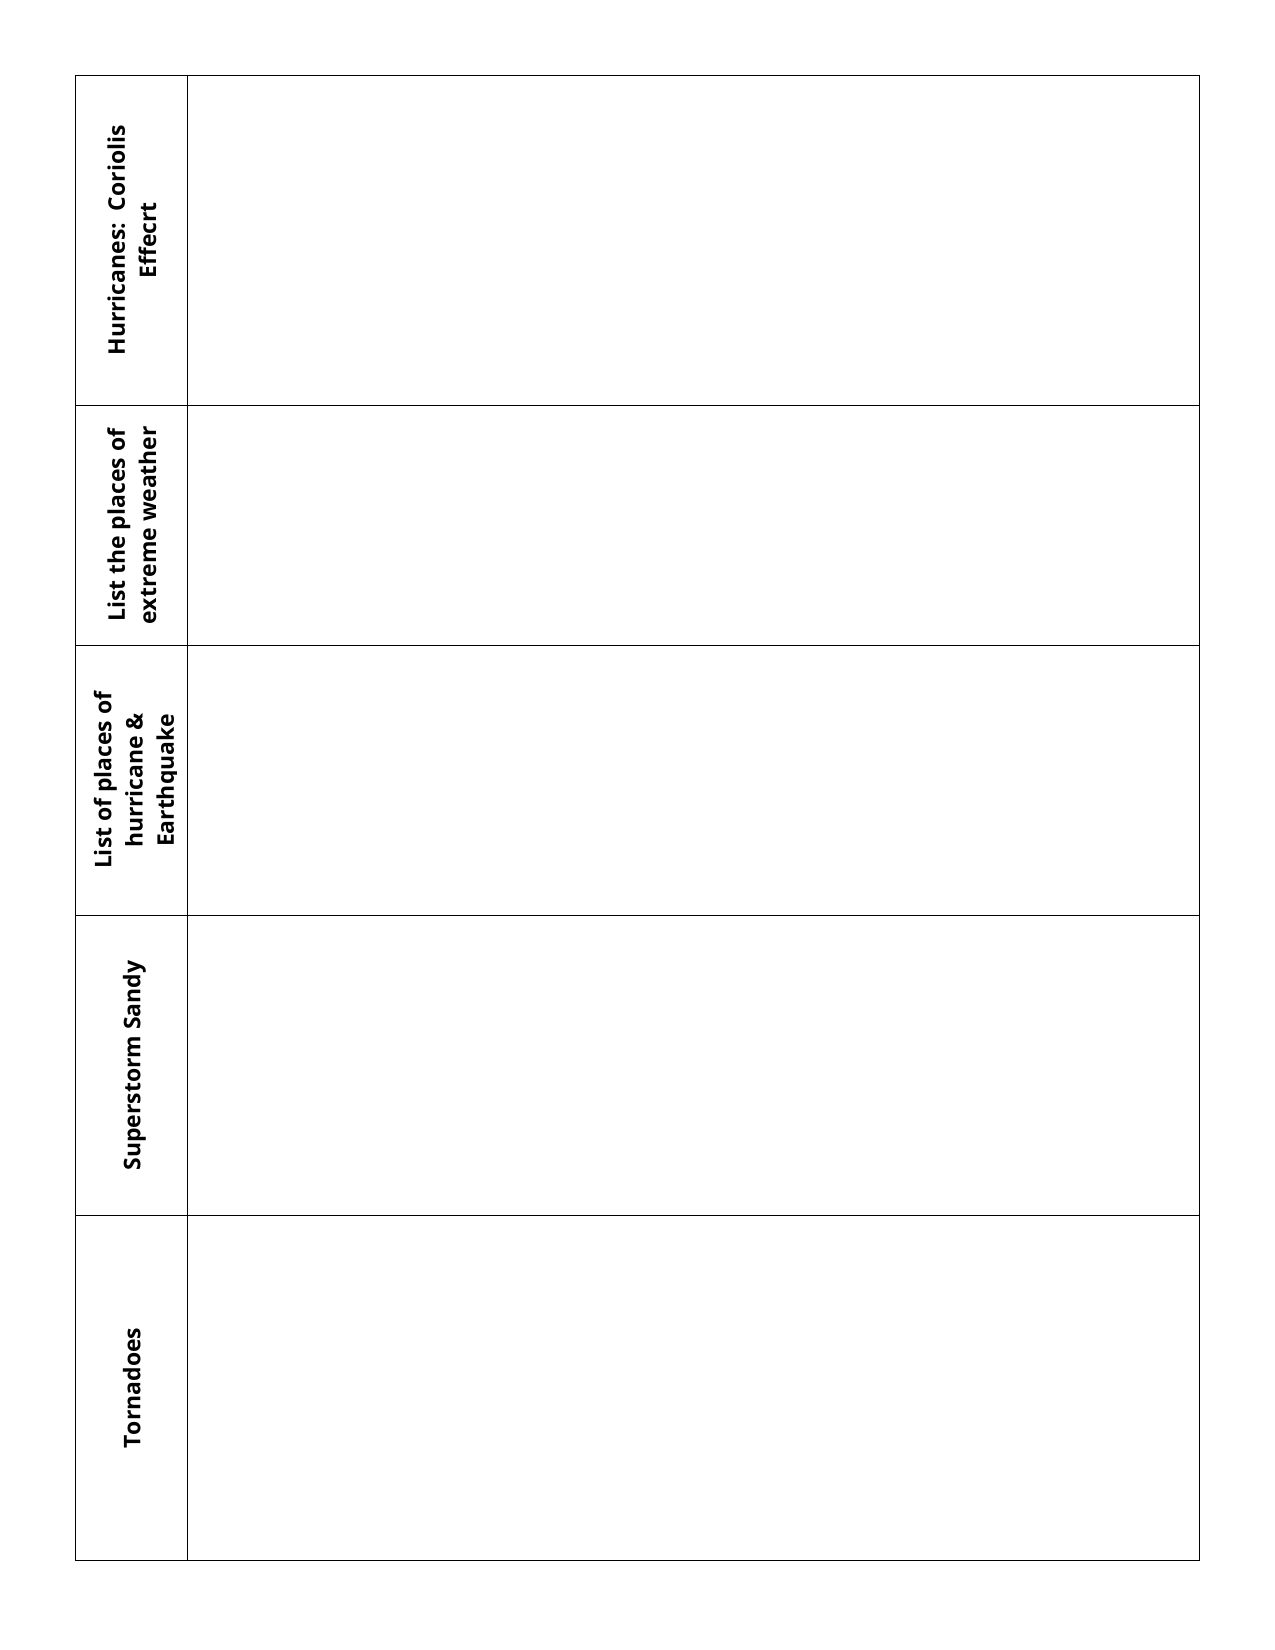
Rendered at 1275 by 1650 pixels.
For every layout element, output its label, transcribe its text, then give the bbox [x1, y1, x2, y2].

table_cell [188, 646, 1199, 915]
table_cell List of places of hurricane & Earthquake [76, 646, 187, 915]
table_cell List the places of extreme weather [76, 406, 187, 645]
table_cell [188, 406, 1199, 645]
table_cell [188, 76, 1199, 405]
table_cell Hurricanes: Coriolis Effecrt [76, 76, 187, 405]
table_cell [188, 1216, 1199, 1560]
table_cell Tornadoes [76, 1216, 187, 1560]
table_cell Superstorm Sandy [76, 916, 187, 1215]
table_cell [188, 916, 1199, 1215]
